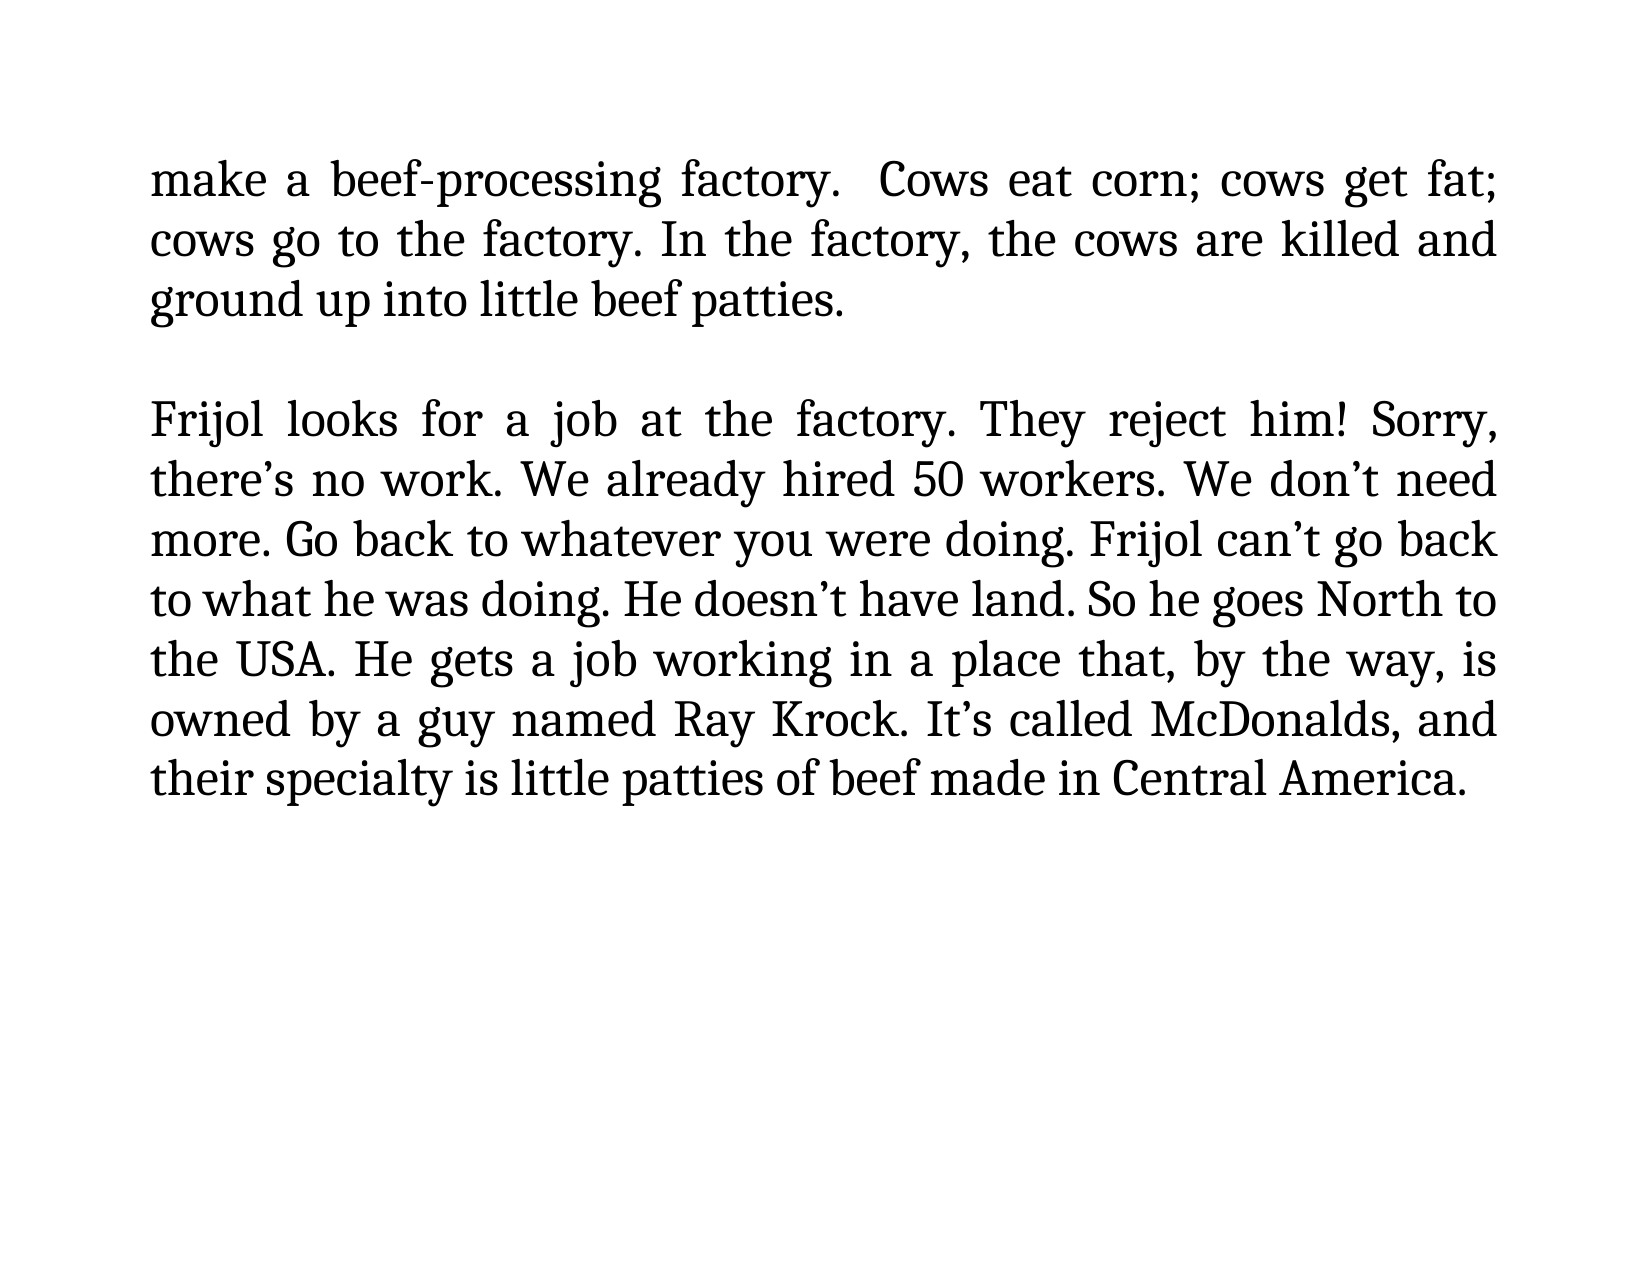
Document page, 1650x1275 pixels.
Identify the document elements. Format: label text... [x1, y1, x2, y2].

list Frijol looks for a job at the factory. They reject him! Sorry, there’s no work. We already hired 50 workers. We don’t need more. Go back to whatever you were doing. Frijol can’t go back to what he was doing. He doesn’t have land. So he goes North to the USA. He gets a job working in a place that, by the way, is owned by a guy named Ray Krock. It’s called McDonalds, and their specialty is little patties of beef made in Central America. [150, 389, 1500, 809]
list make a beef-processing factory. Cows eat corn; cows get fat; cows go to the factory. In the factory, the cows are killed and ground up into little beef patties. [150, 150, 1500, 330]
